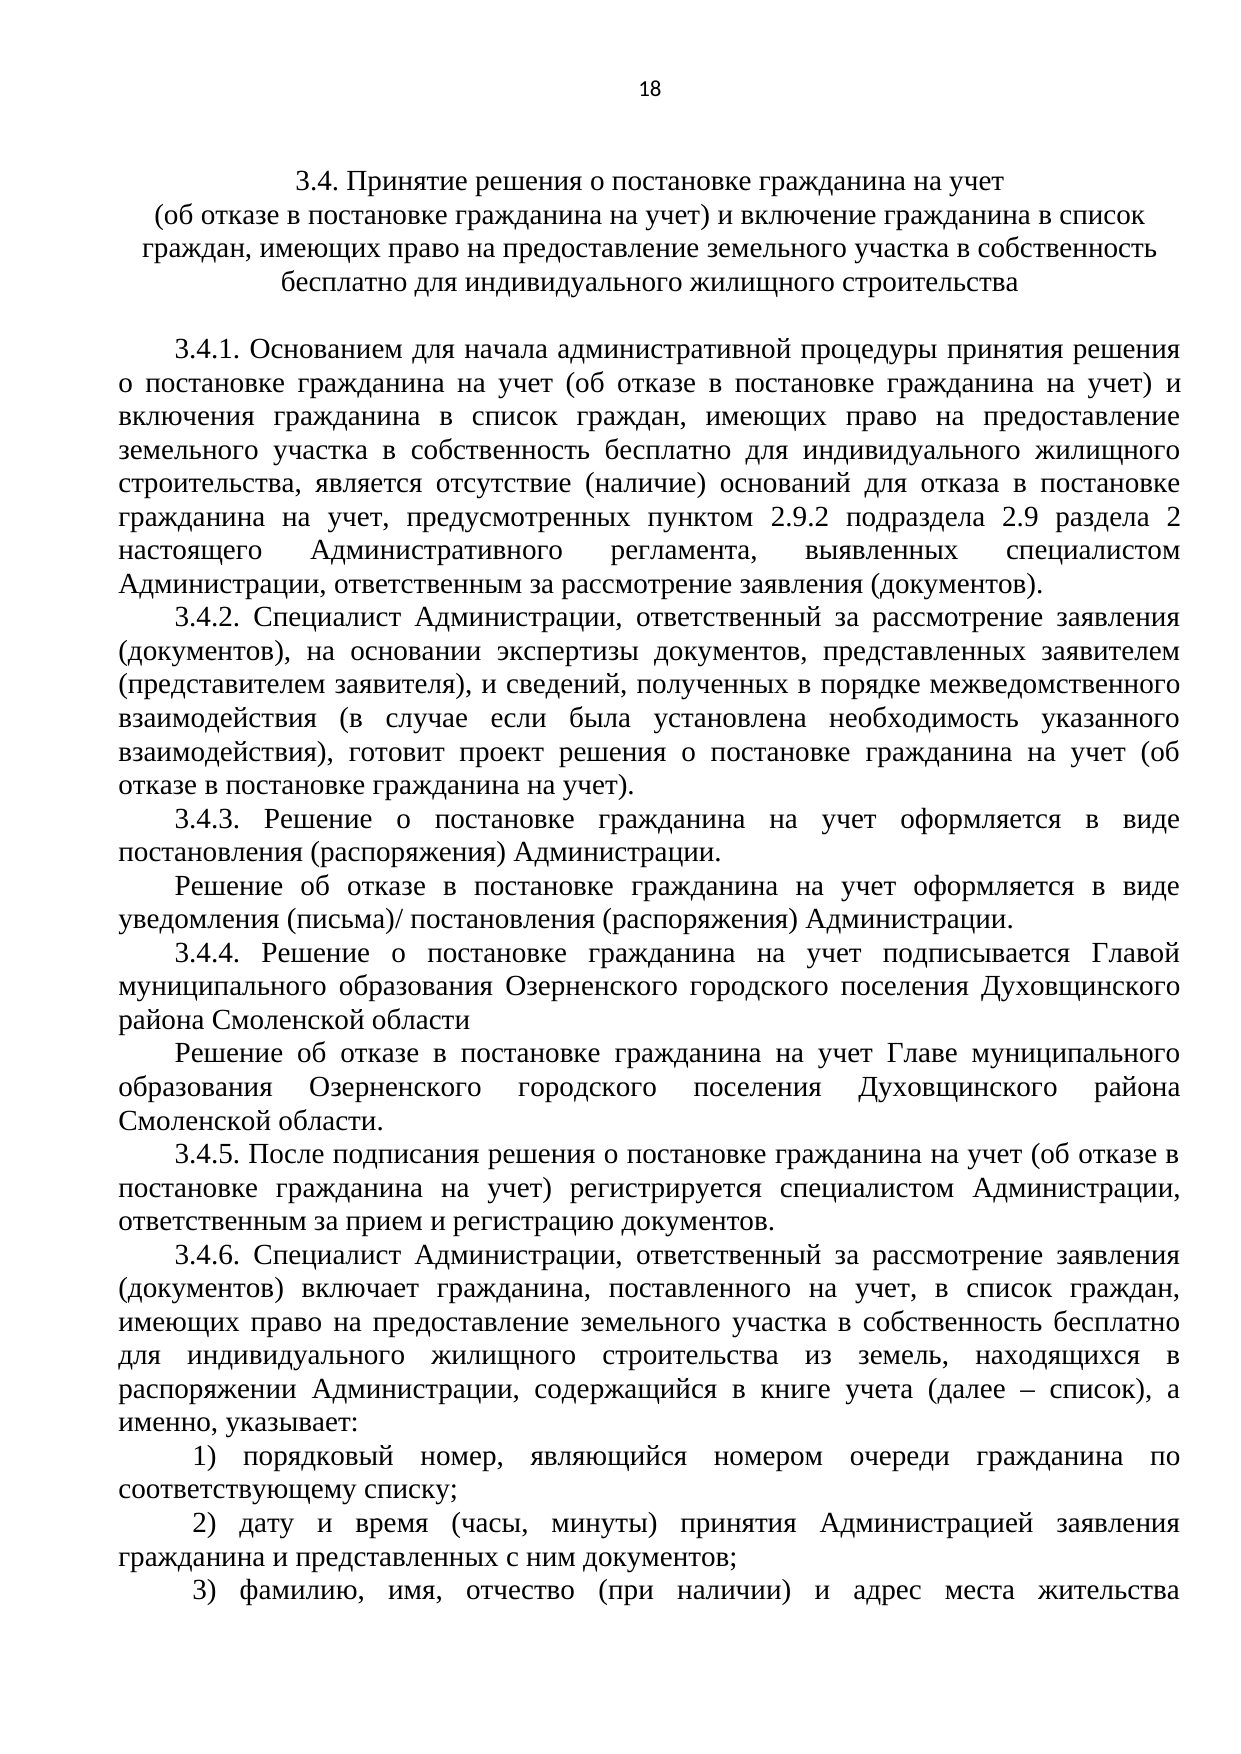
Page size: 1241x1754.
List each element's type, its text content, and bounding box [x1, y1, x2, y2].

text 3.4.3. Решение о постановке гражданина на учет оформляется в виде постановления (распоряжения) Администрации. [118, 801, 1181, 868]
text Решение об отказе в постановке гражданина на учет Главе муниципального образования Озерненского городского поселения Духовщинского района Смоленской области. [118, 1036, 1181, 1136]
text (об отказе в постановке гражданина на учет) и включение гражданина в список граждан, имеющих право на предоставление земельного участка в собственность бесплатно для индивидуального жилищного строительства [118, 197, 1181, 298]
text 3.4.4. Решение о постановке гражданина на учет подписывается Главой муниципального образования Озерненского городского поселения Духовщинского района Смоленской области [118, 935, 1181, 1036]
text Решение об отказе в постановке гражданина на учет оформляется в виде уведомления (письма)/ постановления (распоряжения) Администрации. [118, 868, 1181, 935]
text 3.4.1. Основанием для начала административной процедуры принятия решения о постановке гражданина на учет (об отказе в постановке гражданина на учет) и включения гражданина в список граждан, имеющих право на предоставление земельного участка в собственность бесплатно для индивидуального жилищного строительства, является отсутствие (наличие) оснований для отказа в постановке гражданина на учет, предусмотренных пунктом 2.9.2 подраздела 2.9 раздела 2 настоящего Административного регламента, выявленных специалистом Администрации, ответственным за рассмотрение заявления (документов). [118, 331, 1181, 599]
text 3.4.6. Специалист Администрации, ответственный за рассмотрение заявления (документов) включает гражданина, поставленного на учет, в список граждан, имеющих право на предоставление земельного участка в собственность бесплатно для индивидуального жилищного строительства из земель, находящихся в распоряжении Администрации, содержащийся в книге учета (далее – список), а именно, указывает: [118, 1237, 1181, 1438]
text 3.4.5. После подписания решения о постановке гражданина на учет (об отказе в постановке гражданина на учет) регистрируется специалистом Администрации, ответственным за прием и регистрацию документов. [118, 1136, 1181, 1237]
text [118, 1572, 1181, 1606]
text 2) дату и время (часы, минуты) принятия Администрацией заявления гражданина и представленных с ним документов; [118, 1505, 1181, 1572]
text 3.4.2. Специалист Администрации, ответственный за рассмотрение заявления (документов), на основании экспертизы документов, представленных заявителем (представителем заявителя), и сведений, полученных в порядке межведомственного взаимодействия (в случае если была установлена необходимость указанного взаимодействия), готовит проект решения о постановке гражданина на учет (об отказе в постановке гражданина на учет). [118, 599, 1181, 801]
text 1) порядковый номер, являющийся номером очереди гражданина по соответствующему списку; [118, 1438, 1181, 1505]
text 3.4. Принятие решения о постановке гражданина на учет [118, 163, 1181, 197]
